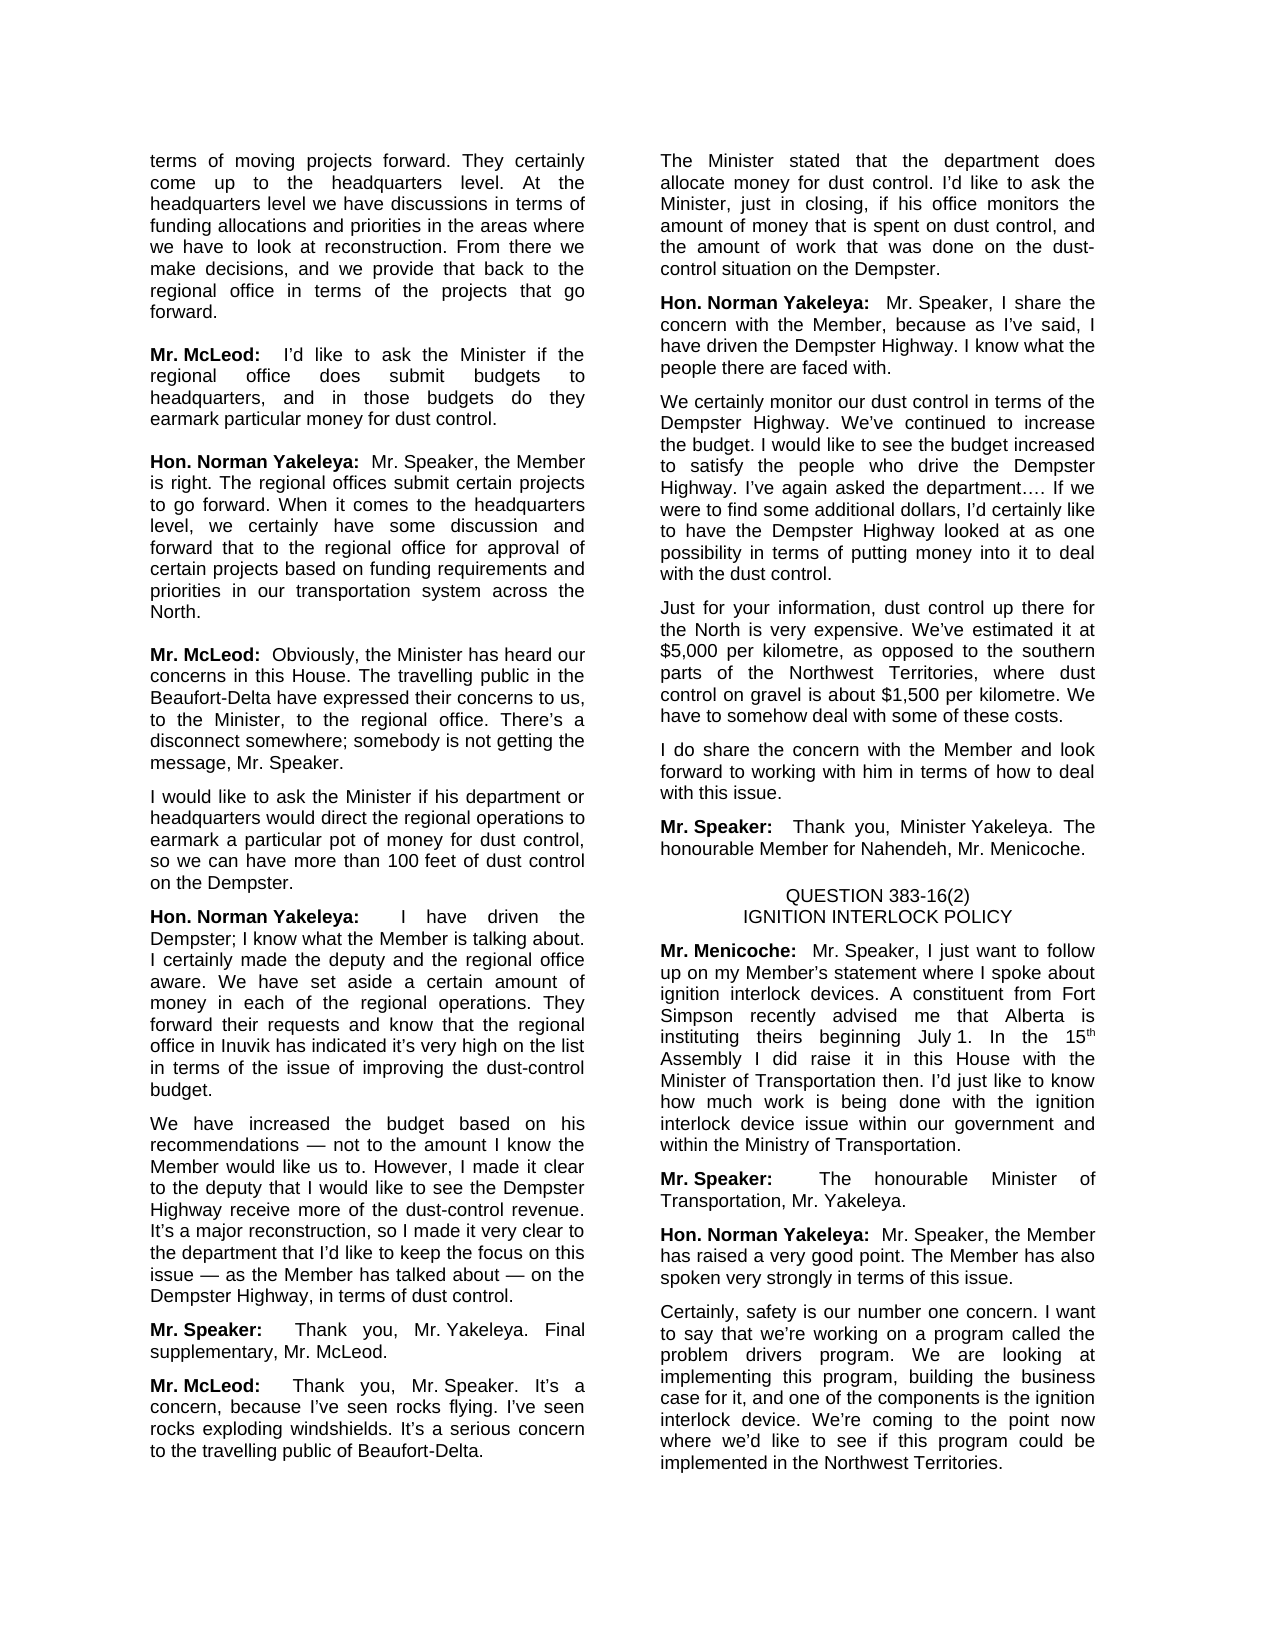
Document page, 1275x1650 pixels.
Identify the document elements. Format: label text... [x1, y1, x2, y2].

text Certainly, safety is our number one concern. I want to say that we’re working on a program called the problem drivers program. We are looking at implementing this program, building the business case for it, and one of the components is the ignition interlock device. We’re coming to the point now where we’d like to see if this program could be implemented in the Northwest Territories. [660, 1301, 1095, 1473]
text Mr. Speaker: Thank you, Minister Yakeleya. The honourable Member for Nahendeh, Mr. Menicoche. [660, 816, 1095, 859]
text Hon. Norman Yakeleya: Mr. Speaker, the Member is right. The regional offices submit certain projects to go forward. When it comes to the headquarters level, we certainly have some discussion and forward that to the regional office for approval of certain projects based on funding requirements and priorities in our transportation system across the North. [150, 450, 585, 623]
text Mr. McLeod: Thank you, Mr. Speaker. It’s a concern, because I’ve seen rocks flying. I’ve seen rocks exploding windshields. It’s a serious concern to the travelling public of Beaufort-Delta. [150, 1375, 585, 1461]
text We have increased the budget based on his recommendations — not to the amount I know the Member would like us to. However, I made it clear to the deputy that I would like to see the Dempster Highway receive more of the dust-control revenue. It’s a major reconstruction, so I made it very clear to the department that I’d like to keep the focus on this issue — as the Member has talked about — on the Dempster Highway, in terms of dust control. [150, 1112, 585, 1307]
text Mr. Speaker: The honourable Minister of Transportation, Mr. Yakeleya. [660, 1168, 1095, 1211]
text Hon. Norman Yakeleya: I have driven the Dempster; I know what the Member is talking about. I certainly made the deputy and the regional office aware. We have set aside a certain amount of money in each of the regional operations. They forward their requests and know that the regional office in Inuvik has indicated it’s very high on the list in terms of the issue of improving the dust-control budget. [150, 906, 585, 1100]
text I do share the concern with the Member and look forward to working with him in terms of how to deal with this issue. [660, 739, 1095, 804]
text Hon. Norman Yakeleya: Mr. Speaker, I share the concern with the Member, because as I’ve said, I have driven the Dempster Highway. I know what the people there are faced with. [660, 292, 1095, 378]
text I would like to ask the Minister if his department or headquarters would direct the regional operations to earmark a particular pot of money for dust control, so we can have more than 100 feet of dust control on the Dempster. [150, 786, 585, 893]
text Mr. McLeod: I’d like to ask the Minister if the regional office does submit budgets to headquarters, and in those budgets do they earmark particular money for dust control. [150, 343, 585, 429]
text We certainly monitor our dust control in terms of the Dempster Highway. We’ve continued to increase the budget. I would like to see the budget increased to satisfy the people who drive the Dempster Highway. I’ve again asked the department…. If we were to find some additional dollars, I’d certainly like to have the Dempster Highway looked at as one possibility in terms of putting money into it to deal with the dust control. [660, 391, 1095, 585]
text Mr. Menicoche: Mr. Speaker, I just want to follow up on my Member’s statement where I spoke about ignition interlock devices. A constituent from Fort Simpson recently advised me that Alberta is instituting theirs beginning July 1. In the 15th Assembly I did raise it in this House with the Minister of Transportation then. I’d just like to know how much work is being done with the ignition interlock device issue within our government and within the Ministry of Transportation. [660, 940, 1095, 1156]
text Hon. Norman Yakeleya: Mr. Speaker, the Member has raised a very good point. The Member has also spoken very strongly in terms of this issue. [660, 1224, 1095, 1288]
text The Minister stated that the department does allocate money for dust control. I’d like to ask the Minister, just in closing, if his office monitors the amount of money that is spent on dust control, and the amount of work that was done on the dust-control situation on the Dempster. [660, 150, 1095, 279]
text Mr. Speaker: Thank you, Mr. Yakeleya. Final supplementary, Mr. McLeod. [150, 1319, 585, 1362]
text Just for your information, dust control up there for the North is very expensive. We’ve estimated it at $5,000 per kilometre, as opposed to the southern parts of the Northwest Territories, where dust control on gravel is about $1,500 per kilometre. We have to somehow deal with some of these costs. [660, 597, 1095, 727]
subtitle Question 383-16(2) Ignition Interlock Policy [660, 884, 1095, 927]
text Mr. McLeod: Obviously, the Minister has heard our concerns in this House. The travelling public in the Beaufort-Delta have expressed their concerns to us, to the Minister, to the regional office. There’s a disconnect somewhere; somebody is not getting the message, Mr. Speaker. [150, 644, 585, 773]
